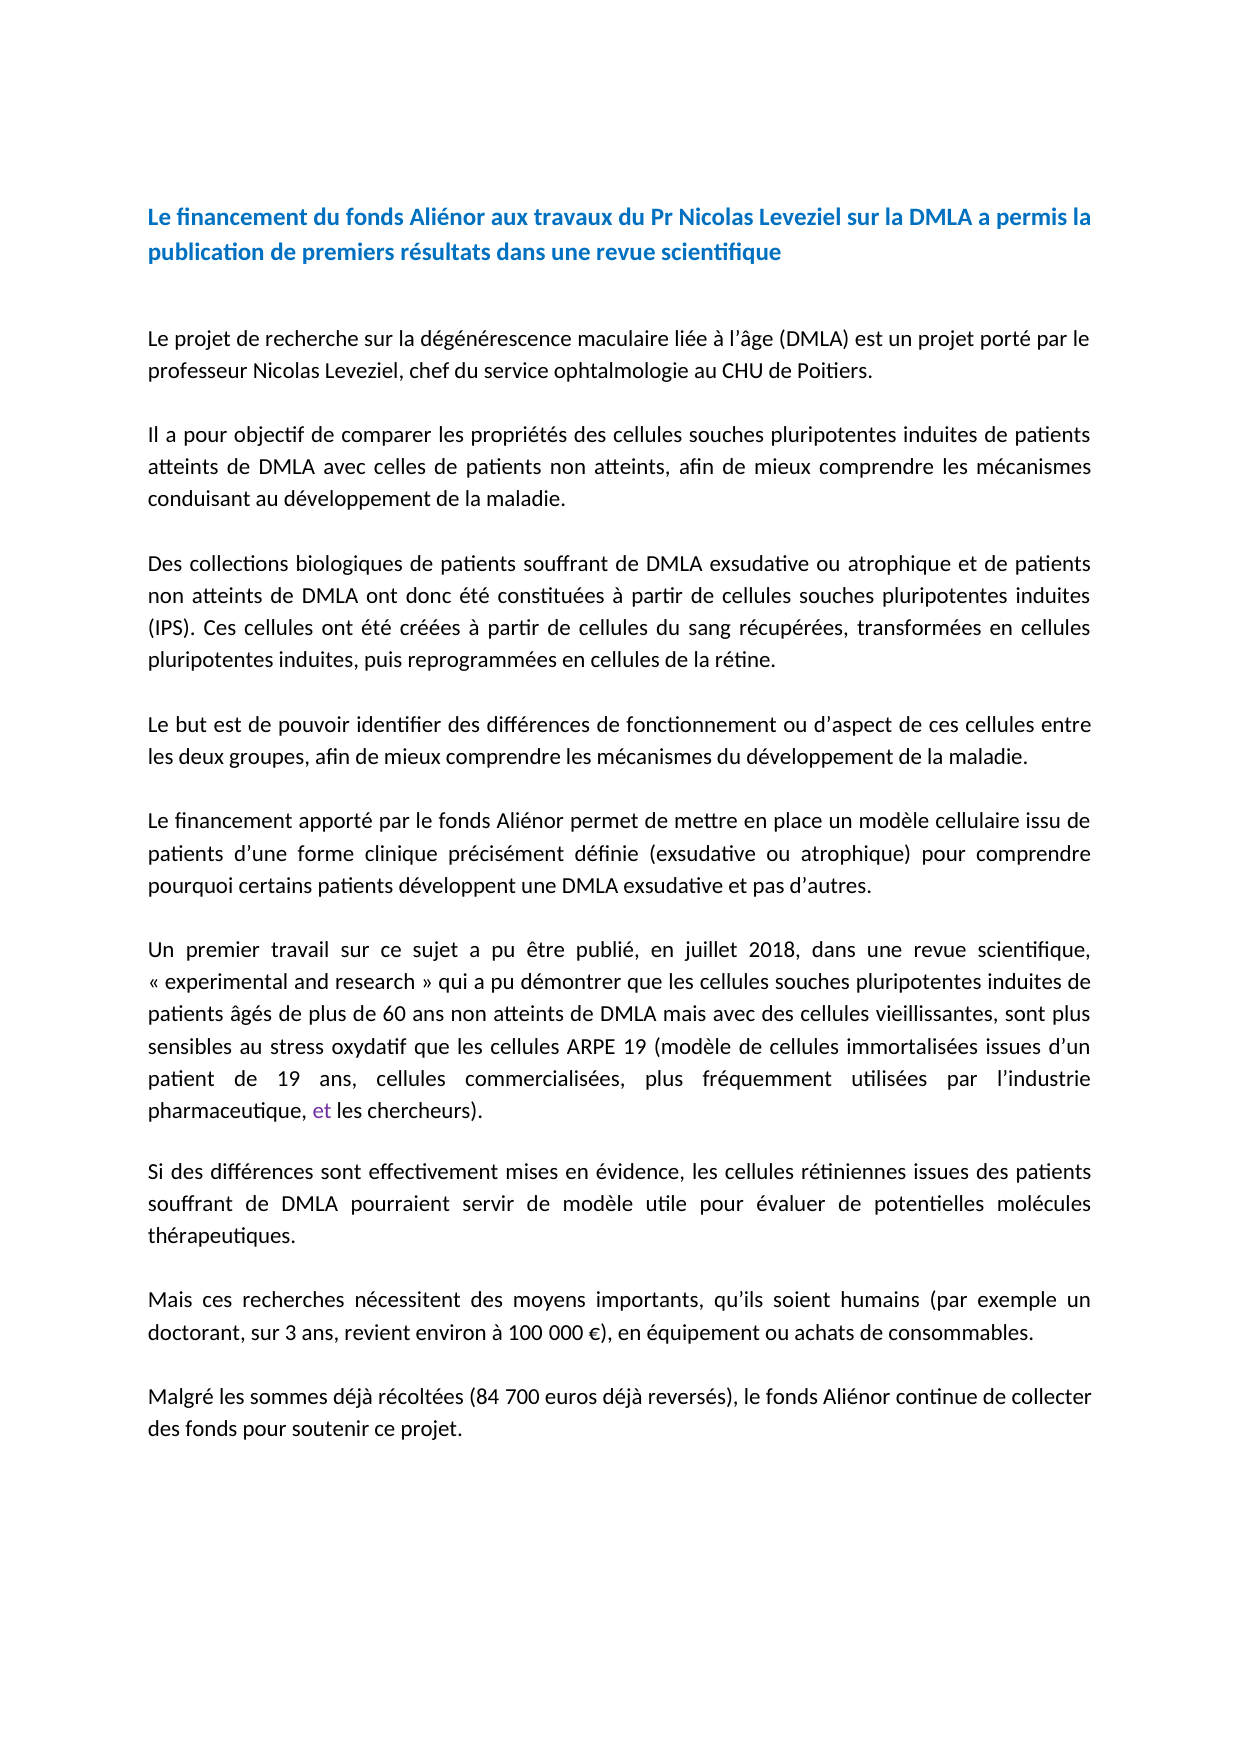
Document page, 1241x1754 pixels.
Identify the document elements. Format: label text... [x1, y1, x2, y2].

text Il a pour objectif de comparer les propriétés des cellules souches pluripotentes induites de patients atteints de DMLA avec celles de patients non atteints, afin de mieux comprendre les mécanismes conduisant au développement de la maladie. [148, 420, 1093, 513]
text Le projet de recherche sur la dégénérescence maculaire liée à l’âge (DMLA) est un projet porté par le professeur Nicolas Leveziel, chef du service ophtalmologie au CHU de Poitiers. [148, 324, 1093, 384]
text Des collections biologiques de patients souffrant de DMLA exsudative ou atrophique et de patients non atteints de DMLA ont donc été constituées à partir de cellules souches pluripotentes induites (IPS). Ces cellules ont été créées à partir de cellules du sang récupérées, transformées en cellules pluripotentes induites, puis reprogrammées en cellules de la rétine. [148, 549, 1093, 673]
text Le but est de pouvoir identifier des différences de fonctionnement ou d’aspect de ces cellules entre les deux groupes, afin de mieux comprendre les mécanismes du développement de la maladie. [148, 710, 1093, 770]
text Mais ces recherches nécessitent des moyens importants, qu’ils soient humains (par exemple un doctorant, sur 3 ans, revient environ à 100 000 €), en équipement ou achats de consommables. [148, 1286, 1093, 1346]
text Malgré les sommes déjà récoltées (84 700 euros déjà reversés), le fonds Aliénor continue de collecter des fonds pour soutenir ce projet. [148, 1382, 1093, 1442]
text Si des différences sont effectivement mises en évidence, les cellules rétiniennes issues des patients souffrant de DMLA pourraient servir de modèle utile pour évaluer de potentielles molécules thérapeutiques. [148, 1157, 1093, 1249]
text Le financement du fonds Aliénor aux travaux du Pr Nicolas Leveziel sur la DMLA a permis la publication de premiers résultats dans une revue scientifique [148, 201, 1093, 266]
text Le financement apporté par le fonds Aliénor permet de mettre en place un modèle cellulaire issu de patients d’une forme clinique précisément définie (exsudative ou atrophique) pour comprendre pourquoi certains patients développent une DMLA exsudative et pas d’autres. [148, 806, 1093, 899]
text Un premier travail sur ce sujet a pu être publié, en juillet 2018, dans une revue scientifique, « experimental and research » qui a pu démontrer que les cellules souches pluripotentes induites de patients âgés de plus de 60 ans non atteints de DMLA mais avec des cellules vieillissantes, sont plus sensibles au stress oxydatif que les cellules ARPE 19 (modèle de cellules immortalisées issues d’un patient de 19 ans, cellules commercialisées, plus fréquemment utilisées par l’industrie pharmaceutique, et les chercheurs). [148, 935, 1093, 1124]
